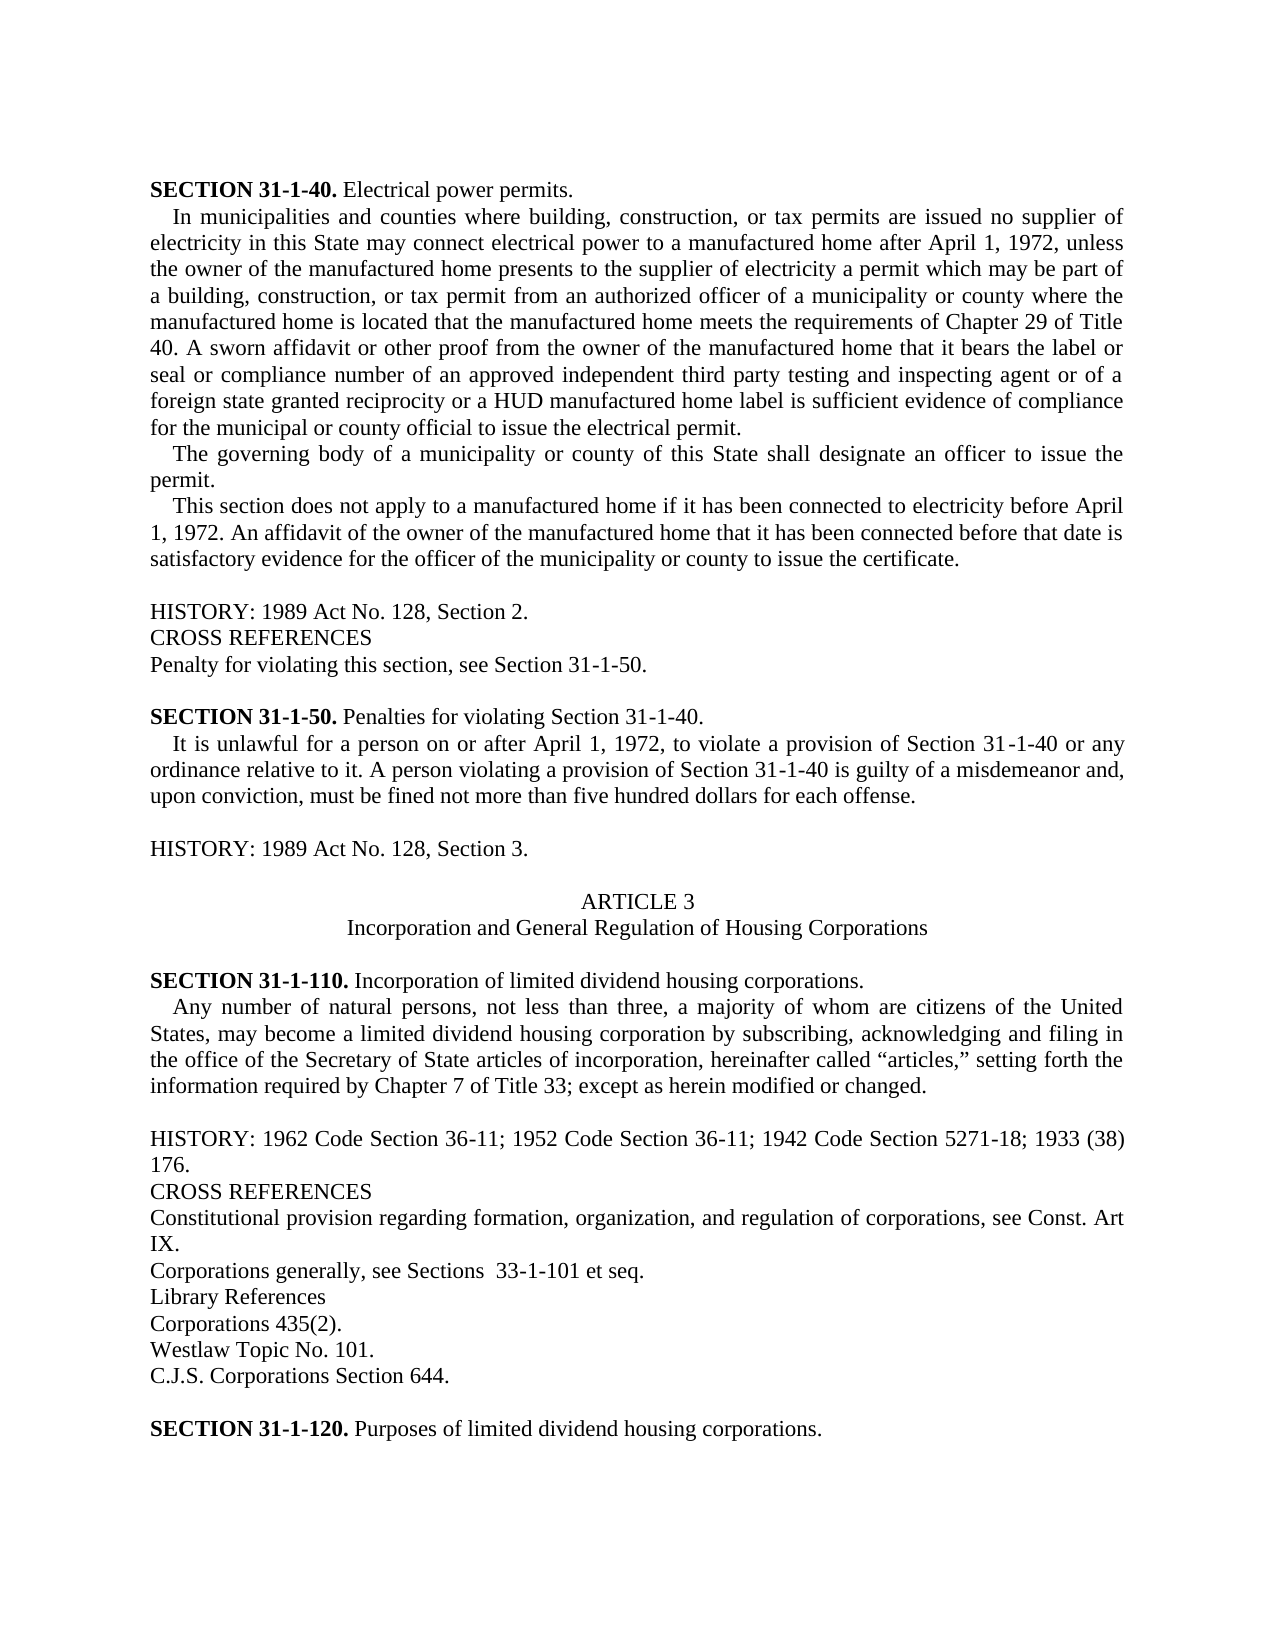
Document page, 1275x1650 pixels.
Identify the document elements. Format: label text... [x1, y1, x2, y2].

text Westlaw Topic No. 101. [150, 1336, 1125, 1362]
text SECTION 31-1-110. Incorporation of limited dividend housing corporations. [150, 967, 1125, 993]
text Library References [150, 1283, 1125, 1309]
text Corporations 435(2). [150, 1309, 1125, 1336]
text Penalty for violating this section, see Section 31-1-50. [150, 651, 1125, 677]
text In municipalities and counties where building, construction, or tax permits are issued no supplier of electricity in this State may connect electrical power to a manufactured home after April 1, 1972, unless the owner of the manufactured home presents to the supplier of electricity a permit which may be part of a building, construction, or tax permit from an authorized officer of a municipality or county where the manufactured home is located that the manufactured home meets the requirements of Chapter 29 of Title 40. A sworn affidavit or other proof from the owner of the manufactured home that it bears the label or seal or compliance number of an approved independent third party testing and inspecting agent or of a foreign state granted reciprocity or a HUD manufactured home label is sufficient evidence of compliance for the municipal or county official to issue the electrical permit. [150, 203, 1125, 440]
text HISTORY: 1962 Code Section 36-11; 1952 Code Section 36-11; 1942 Code Section 5271-18; 1933 (38) 176. [150, 1125, 1125, 1178]
text SECTION 31-1-50. Penalties for violating Section 31-1-40. [150, 703, 1125, 730]
text ARTICLE 3 [150, 888, 1125, 914]
text C.J.S. Corporations Section 644. [150, 1362, 1125, 1389]
text It is unlawful for a person on or after April 1, 1972, to violate a provision of Section 31-1-40 or any ordinance relative to it. A person violating a provision of Section 31-1-40 is guilty of a misdemeanor and, upon conviction, must be fined not more than five hundred dollars for each offense. [150, 730, 1125, 809]
text Any number of natural persons, not less than three, a majority of whom are citizens of the United States, may become a limited dividend housing corporation by subscribing, acknowledging and filing in the office of the Secretary of State articles of incorporation, hereinafter called “articles,” setting forth the information required by Chapter 7 of Title 33; except as herein modified or changed. [150, 993, 1125, 1099]
text HISTORY: 1989 Act No. 128, Section 2. [150, 598, 1125, 624]
text CROSS REFERENCES [150, 624, 1125, 651]
text HISTORY: 1989 Act No. 128, Section 3. [150, 835, 1125, 862]
text SECTION 31-1-40. Electrical power permits. [150, 176, 1125, 203]
text Constitutional provision regarding formation, organization, and regulation of corporations, see Const. Art IX. [150, 1204, 1125, 1257]
text Corporations generally, see Sections 33-1-101 et seq. [150, 1257, 1125, 1283]
text Incorporation and General Regulation of Housing Corporations [150, 914, 1125, 941]
text SECTION 31-1-120. Purposes of limited dividend housing corporations. [150, 1415, 1125, 1441]
text The governing body of a municipality or county of this State shall designate an officer to issue the permit. [150, 440, 1125, 493]
text CROSS REFERENCES [150, 1178, 1125, 1204]
text This section does not apply to a manufactured home if it has been connected to electricity before April 1, 1972. An affidavit of the owner of the manufactured home that it has been connected before that date is satisfactory evidence for the officer of the municipality or county to issue the certificate. [150, 493, 1125, 572]
